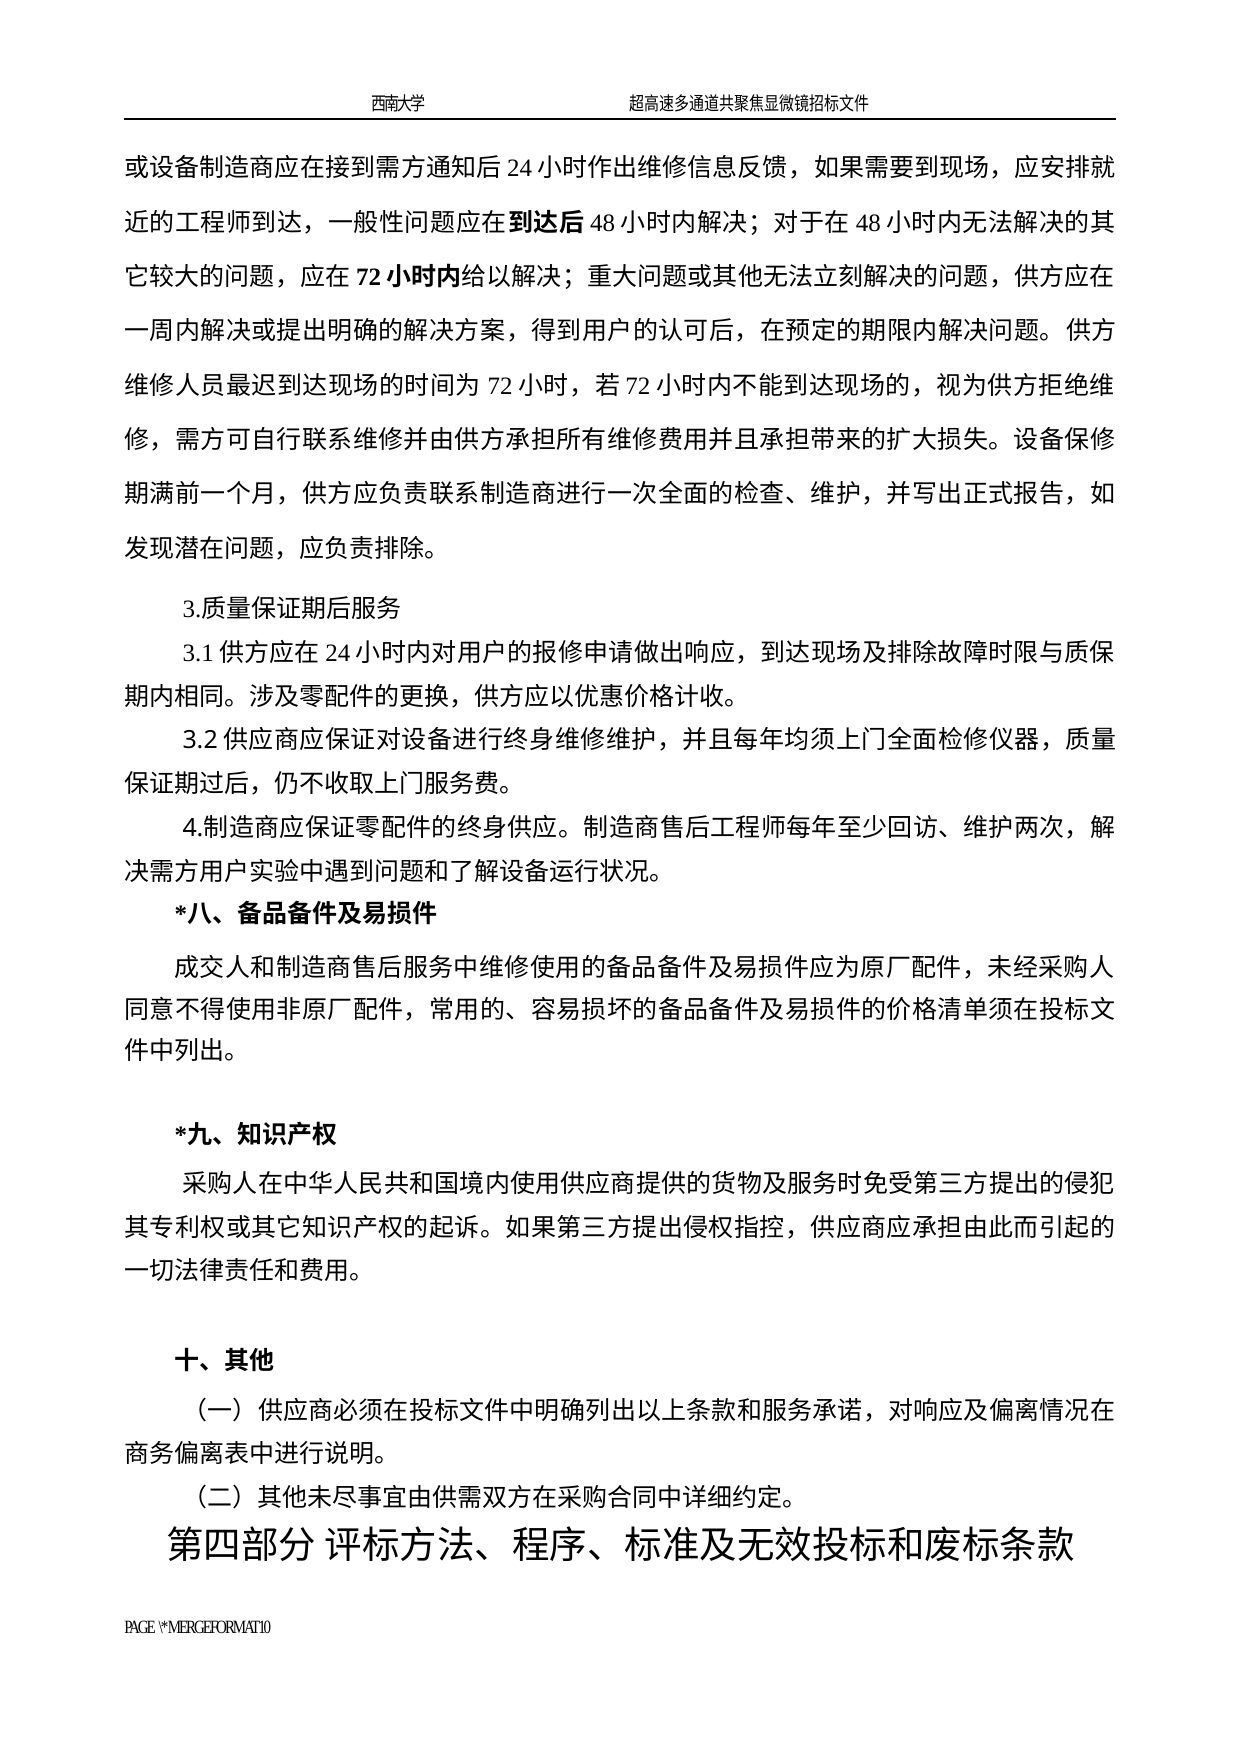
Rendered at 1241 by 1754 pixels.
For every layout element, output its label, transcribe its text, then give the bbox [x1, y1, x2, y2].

text （一）供应商必须在投标文件中明确列出以上条款和服务承诺，对响应及偏离情况在商务偏离表中进行说明。 [124, 1390, 1116, 1470]
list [124, 148, 1116, 564]
text *八、备品备件及易损件 [124, 889, 1116, 931]
text 3.2供应商应保证对设备进行终身维修维护，并且每年均须上门全面检修仪器，质量保证期过后，仍不收取上门服务费。 [124, 714, 1116, 801]
text 采购人在中华人民共和国境内使用供应商提供的货物及服务时免受第三方提出的侵犯其专利权或其它知识产权的起诉。如果第三方提出侵权指控，供应商应承担由此而引起的一切法律责任和费用。 [124, 1164, 1116, 1287]
text （二）其他未尽事宜由供需双方在采购合同中详细约定。 [124, 1477, 1116, 1513]
text 十、其他 [124, 1336, 1116, 1378]
text 3.质量保证期后服务 [124, 583, 1116, 626]
text 4.制造商应保证零配件的终身供应。制造商售后工程师每年至少回访、维护两次，解决需方用户实验中遇到问题和了解设备运行状况。 [124, 801, 1116, 889]
text 第四部分 评标方法、程序、标准及无效投标和废标条款 [124, 1520, 1116, 1568]
text 成交人和制造商售后服务中维修使用的备品备件及易损件应为原厂配件，未经采购人同意不得使用非原厂配件，常用的、容易损坏的备品备件及易损件的价格清单须在投标文件中列出。 [124, 943, 1116, 1068]
text 3.1供方应在24小时内对用户的报修申请做出响应，到达现场及排除故障时限与质保期内相同。涉及零配件的更换，供方应以优惠价格计收。 [124, 626, 1116, 714]
text *九、知识产权 [124, 1110, 1116, 1151]
